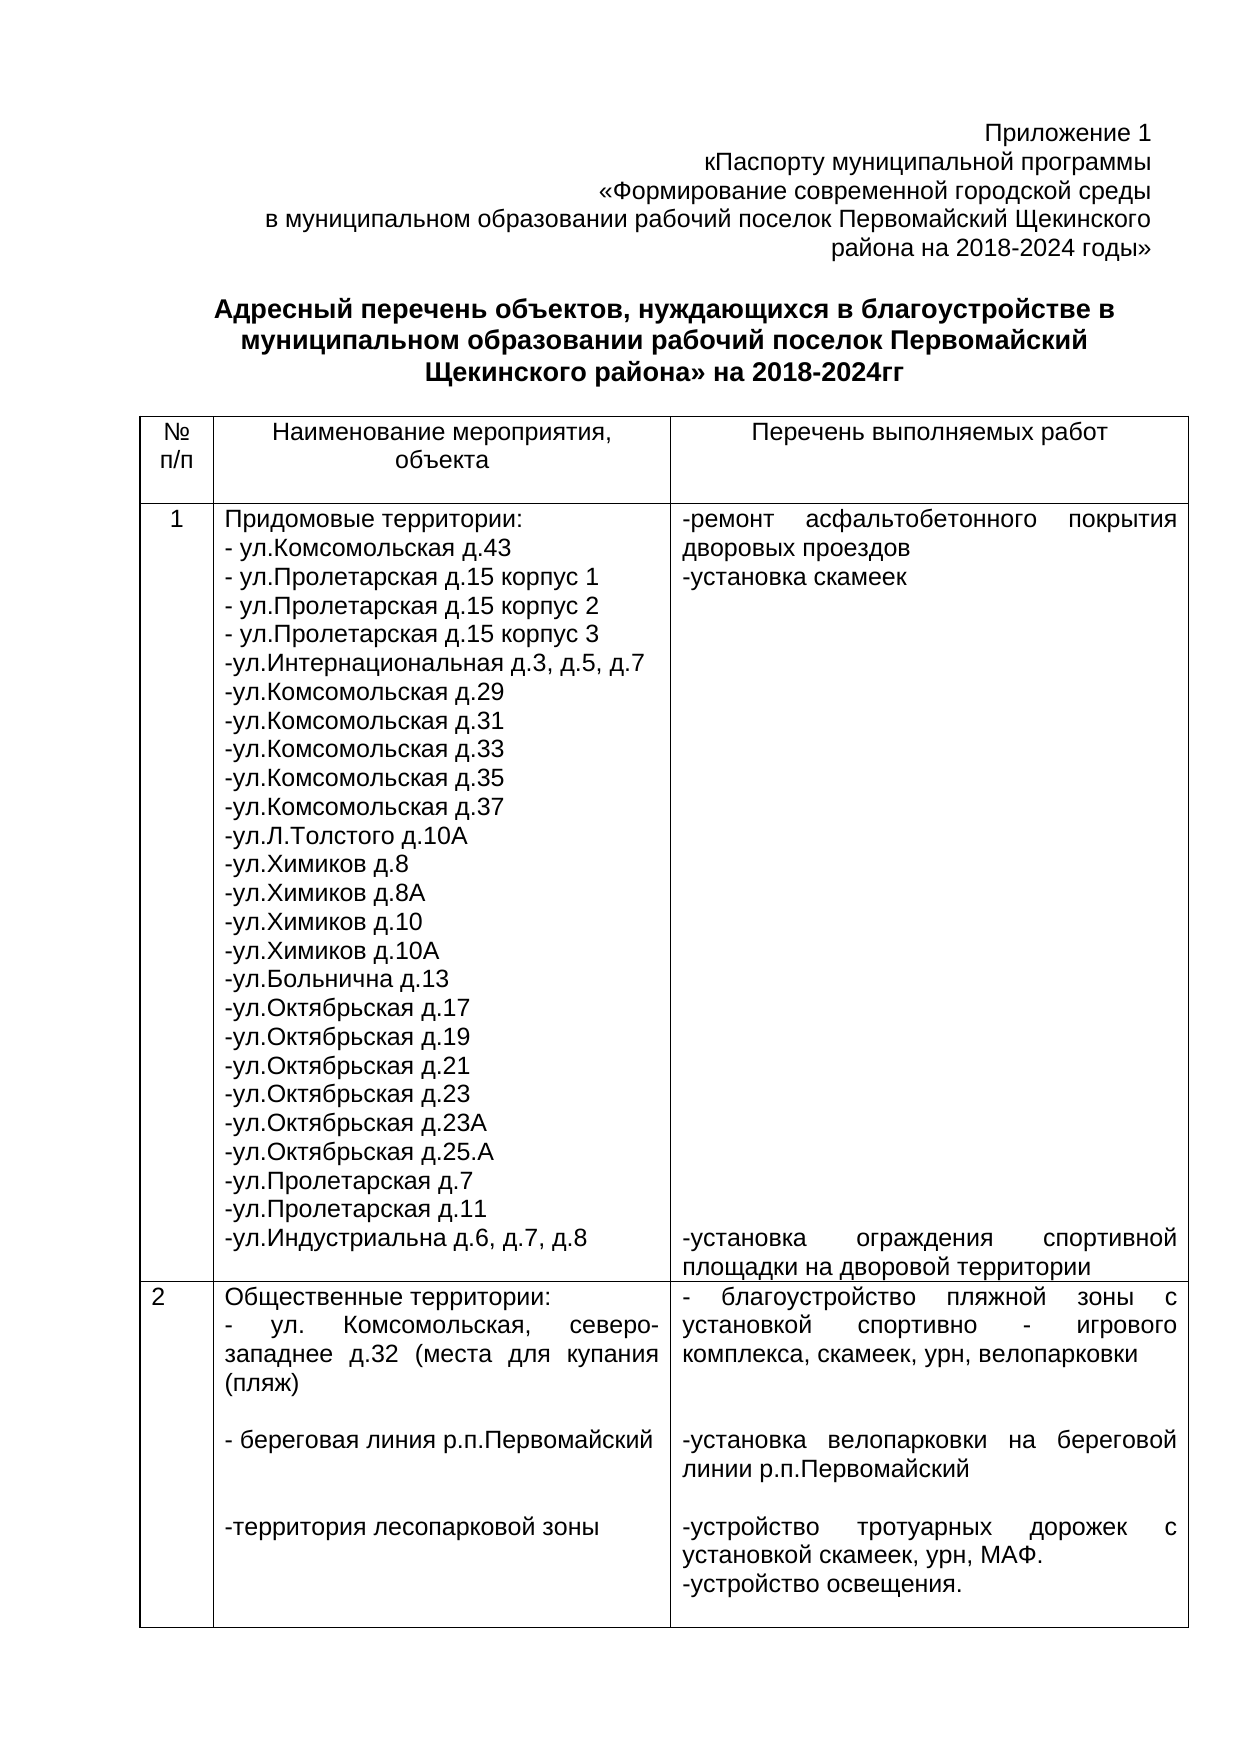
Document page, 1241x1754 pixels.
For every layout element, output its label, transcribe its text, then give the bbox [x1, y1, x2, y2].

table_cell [671, 1282, 1188, 1627]
table_header № п/п [141, 417, 213, 503]
table_header Наименование мероприятия, объекта [214, 417, 670, 503]
text Приложение 1 [177, 118, 1152, 147]
text Адресный перечень объектов, нуждающихся в благоустройстве в муниципальном образовании рабочий поселок Первомайский Щекинского района» на 2018-2024гг [177, 293, 1152, 387]
text «Формирование современной городской среды [177, 176, 1152, 204]
table_cell -ремонт асфальтобетонного покрытия дворовых проездов -установка скамеек -установка ограждения спортивной площадки на дворовой территории [671, 504, 1188, 1281]
table_cell 1 [141, 504, 213, 1281]
text в муниципальном образовании рабочий поселок Первомайский Щекинского района на 2018-2024 годы» [177, 204, 1152, 262]
table_cell 2 [141, 1282, 213, 1627]
table_cell Придомовые территории: - ул.Комсомольская д.43 - ул.Пролетарская д.15 корпус 1 - ул.Пролетарская д.15 корпус 2 - ул.Пролетарская д.15 корпус 3 -ул.Интернациональная д.3, д.5, д.7 -ул.Комсомольская д.29 -ул.Комсомольская д.31 -ул.Комсомольская д.33 -ул.Комсомольская д.35 -ул.Комсомольская д.37 -ул.Л.Толстого д.10А -ул.Химиков д.8 -ул.Химиков д.8А -ул.Химиков д.10 -ул.Химиков д.10А -ул.Больнична д.13 -ул.Октябрьская д.17 -ул.Октябрьская д.19 -ул.Октябрьская д.21 -ул.Октябрьская д.23 -ул.Октябрьская д.23А -ул.Октябрьская д.25.А -ул.Пролетарская д.7 -ул.Пролетарская д.11 -ул.Индустриальна д.6, д.7, д.8 [214, 504, 670, 1281]
table_header Перечень выполняемых работ [671, 417, 1188, 503]
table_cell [214, 1282, 670, 1627]
text кПаспорту муниципальной программы [177, 147, 1152, 176]
